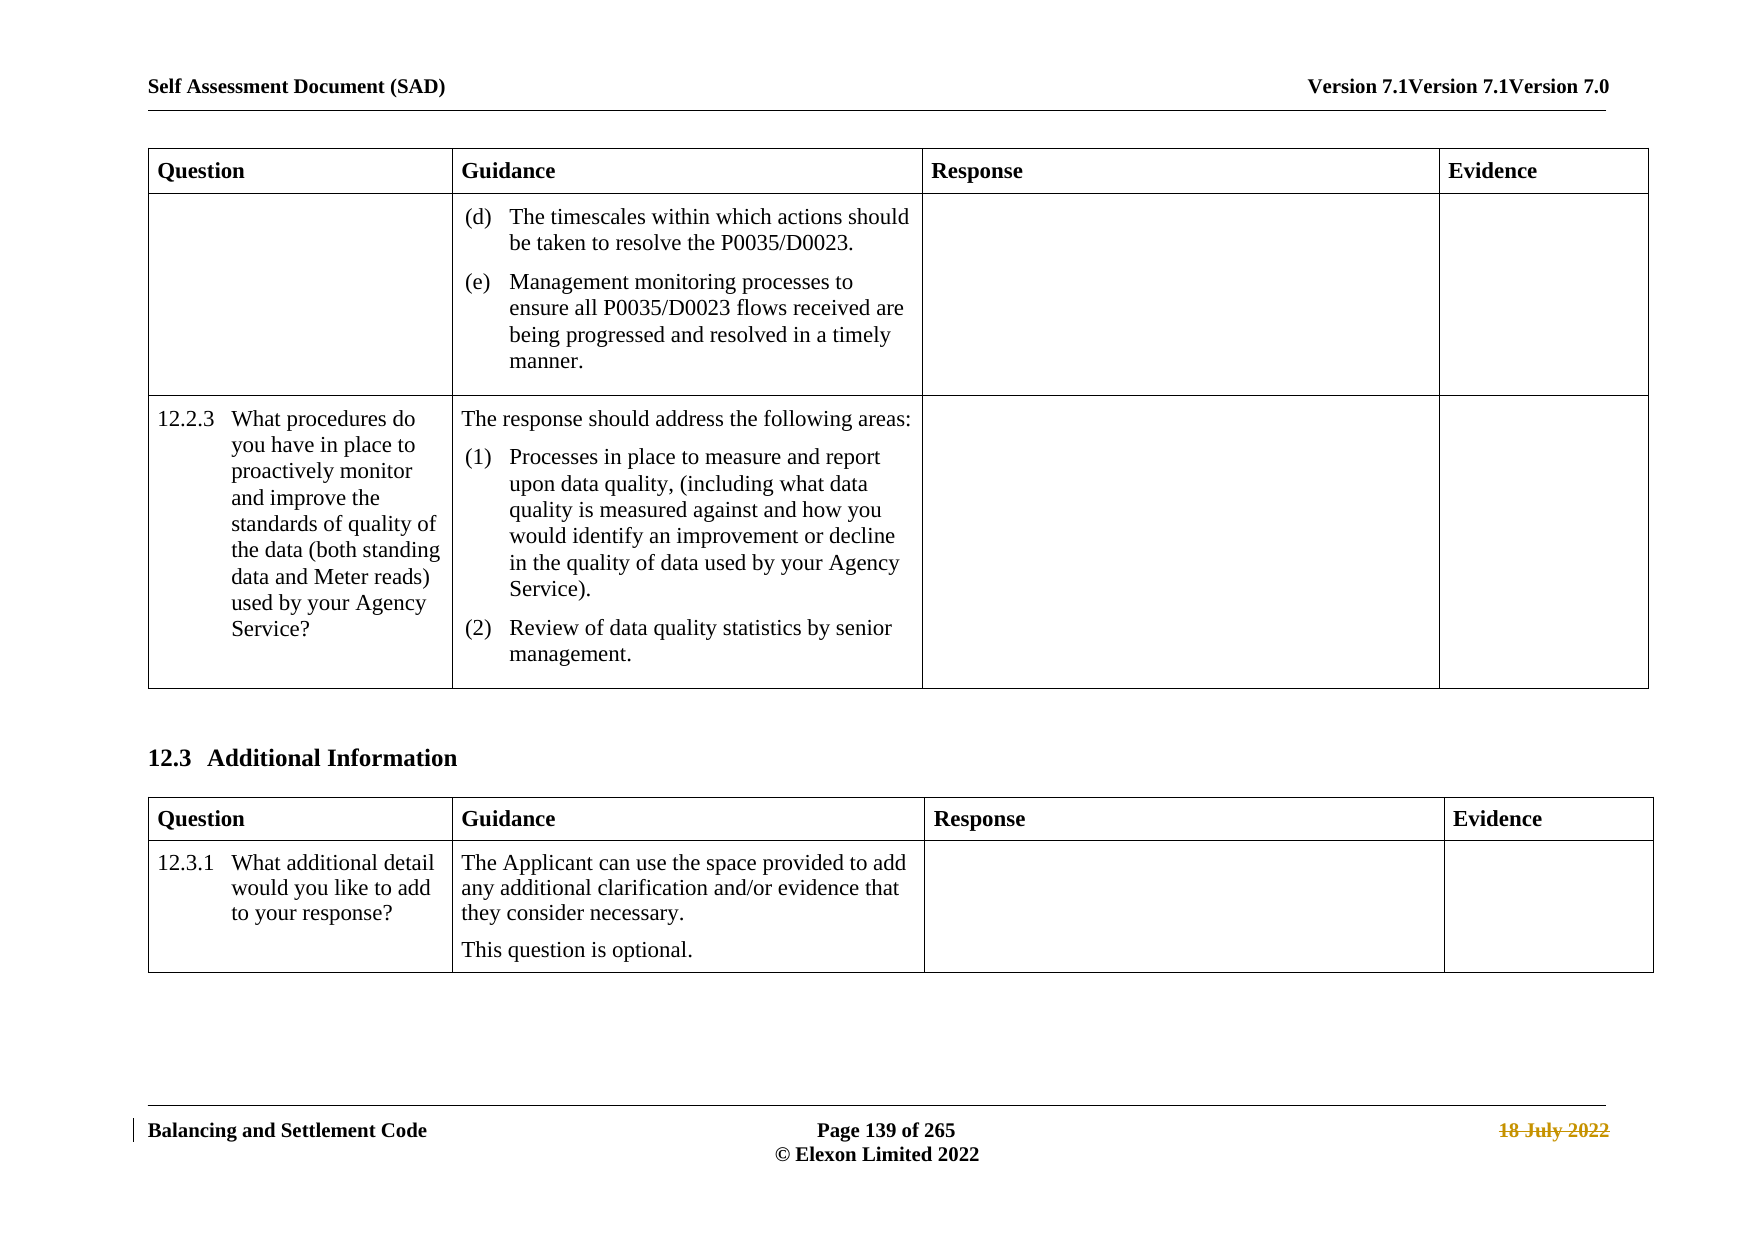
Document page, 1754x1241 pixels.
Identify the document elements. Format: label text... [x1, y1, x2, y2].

table_cell [923, 194, 1439, 395]
table_cell The Applicant can use the space provided to add any additional clarification and/or evidence that they consider necessary. This question is optional. [453, 841, 924, 972]
table_header Guidance [453, 149, 922, 193]
table_cell 12.2.3 What procedures do you have in place to proactively monitor and improve the standards of quality of the data (both standing data and Meter reads) used by your Agency Service? [149, 396, 452, 688]
table_cell [1440, 396, 1648, 688]
table_header Guidance [453, 798, 924, 840]
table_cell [453, 194, 922, 395]
table_cell [925, 841, 1444, 972]
subtitle 12.3 Additional Information [148, 743, 1606, 772]
table_cell [1445, 841, 1653, 972]
table_header Evidence [1445, 798, 1653, 840]
table_cell 12.3.1 What additional detail would you like to add to your response? [149, 841, 452, 972]
table_header Response [923, 149, 1439, 193]
table_cell The response should address the following areas: (1) Processes in place to measure and report upon data quality, (including what data quality is measured against and how you would identify an improvement or decline in the quality of data used by your Agency Service). (2) Review of data quality statistics by senior management. [453, 396, 922, 688]
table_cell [149, 194, 452, 395]
table_header Response [925, 798, 1444, 840]
table_cell [923, 396, 1439, 688]
table_header Evidence [1440, 149, 1648, 193]
table_cell [1440, 194, 1648, 395]
table_header Question [149, 798, 452, 840]
table_header Question [149, 149, 452, 193]
